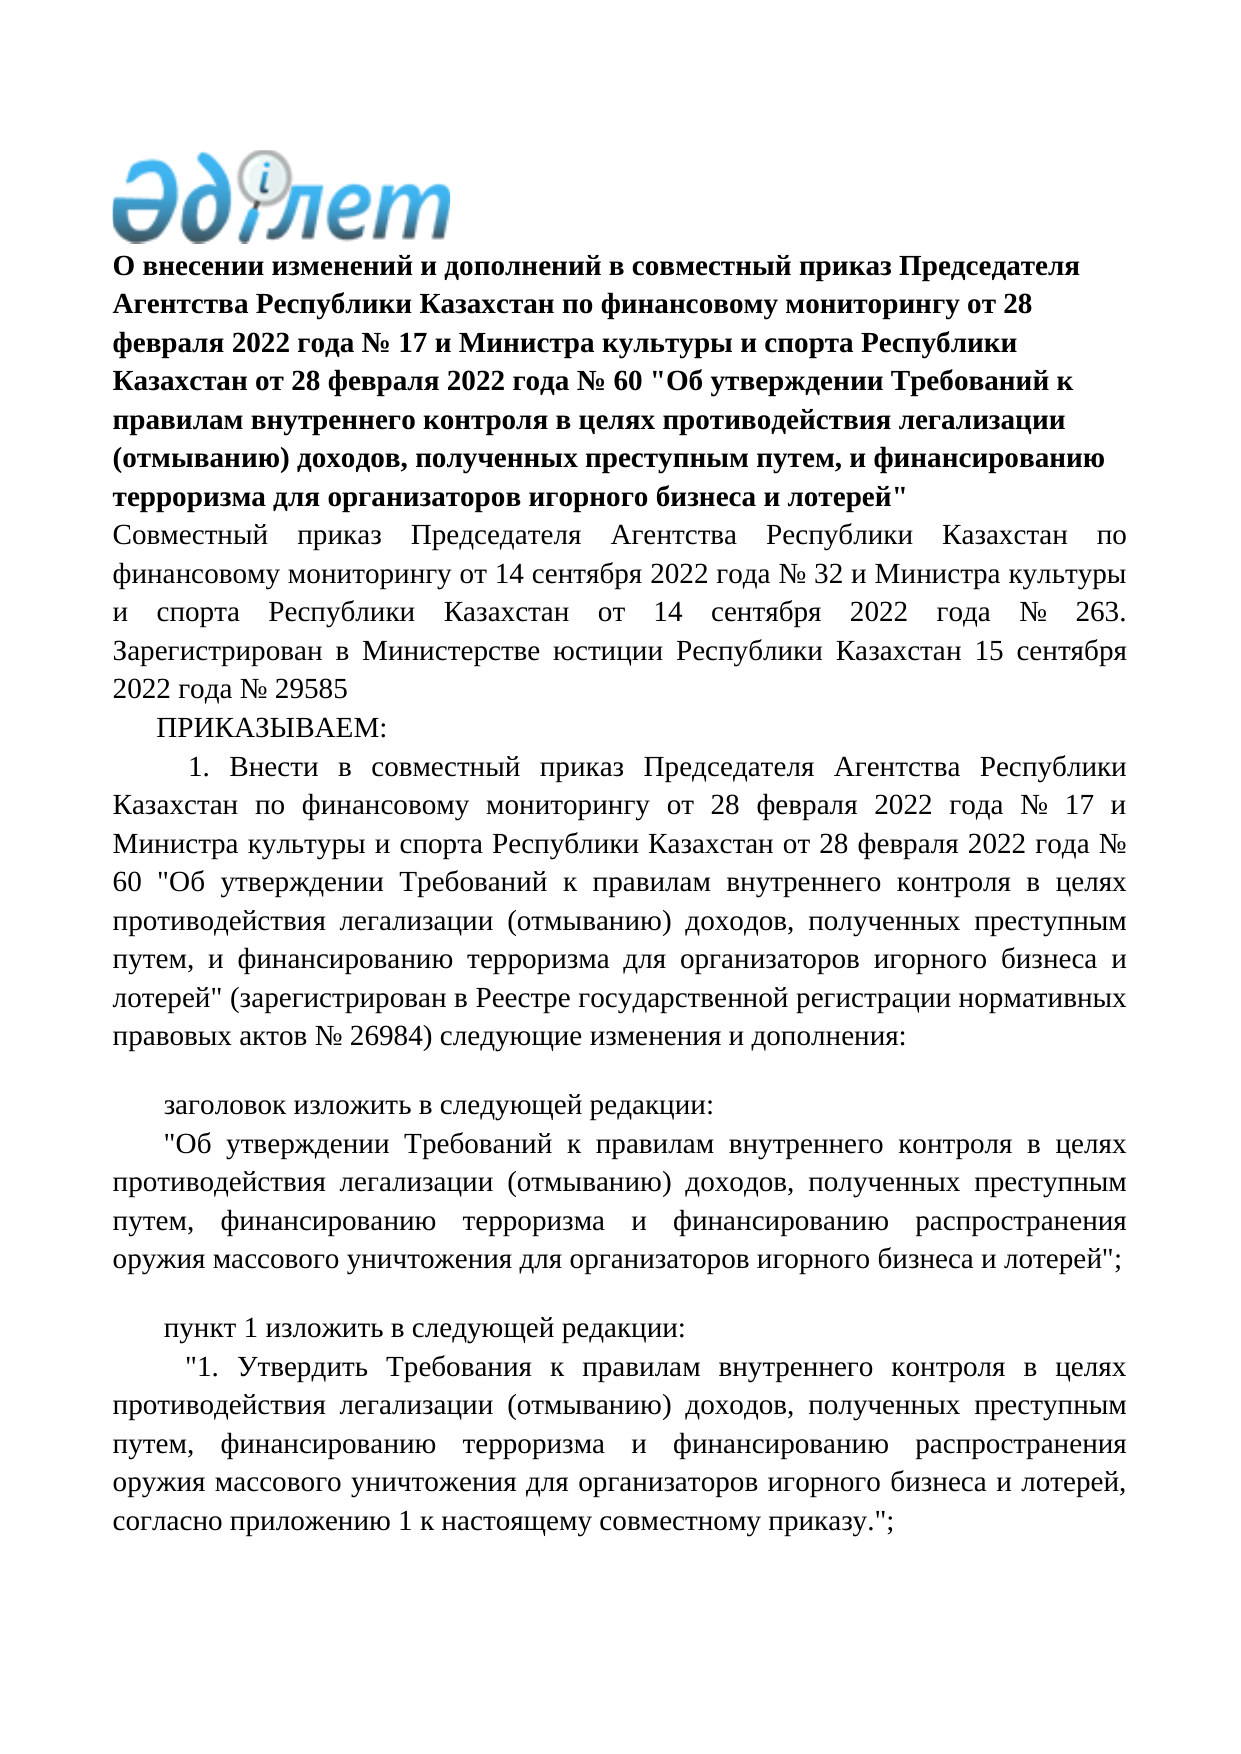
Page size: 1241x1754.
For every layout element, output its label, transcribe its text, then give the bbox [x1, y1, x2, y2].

text заголовок изложить в следующей редакции: [112, 1087, 1128, 1121]
text пункт 1 изложить в следующей редакции: [112, 1310, 1128, 1344]
text О внесении изменений и дополнений в совместный приказ Председателя Агентства Республики Казахстан по финансовому мониторингу от 28 февраля 2022 года № 17 и Министра культуры и спорта Республики Казахстан от 28 февраля 2022 года № 60 "Об утверждении Требований к правилам внутреннего контроля в целях противодействия легализации (отмыванию) доходов, полученных преступным путем, и финансированию терроризма для организаторов игорного бизнеса и лотерей" [112, 248, 1128, 512]
text 1. Внести в совместный приказ Председателя Агентства Республики Казахстан по финансовому мониторингу от 28 февраля 2022 года № 17 и Министра культуры и спорта Республики Казахстан от 28 февраля 2022 года № 60 "Об утверждении Требований к правилам внутреннего контроля в целях противодействия легализации (отмыванию) доходов, полученных преступным путем, и финансированию терроризма для организаторов игорного бизнеса и лотерей" (зарегистрирован в Реестре государственной регистрации нормативных правовых актов № 26984) следующие изменения и дополнения: [112, 749, 1128, 1052]
text "1. Утвердить Требования к правилам внутреннего контроля в целях противодействия легализации (отмыванию) доходов, полученных преступным путем, финансированию терроризма и финансированию распространения оружия массового уничтожения для организаторов игорного бизнеса и лотерей, согласно приложению 1 к настоящему совместному приказу."; [112, 1349, 1128, 1536]
text Совместный приказ Председателя Агентства Республики Казахстан по финансовому мониторингу от 14 сентября 2022 года № 32 и Министра культуры и спорта Республики Казахстан от 14 сентября 2022 года № 263. Зарегистрирован в Министерстве юстиции Республики Казахстан 15 сентября 2022 года № 29585 [112, 517, 1128, 705]
text ПРИКАЗЫВАЕМ: [112, 710, 1128, 744]
text "Об утверждении Требований к правилам внутреннего контроля в целях противодействия легализации (отмыванию) доходов, полученных преступным путем, финансированию терроризма и финансированию распространения оружия массового уничтожения для организаторов игорного бизнеса и лотерей"; [112, 1126, 1128, 1275]
picture [112, 150, 451, 244]
